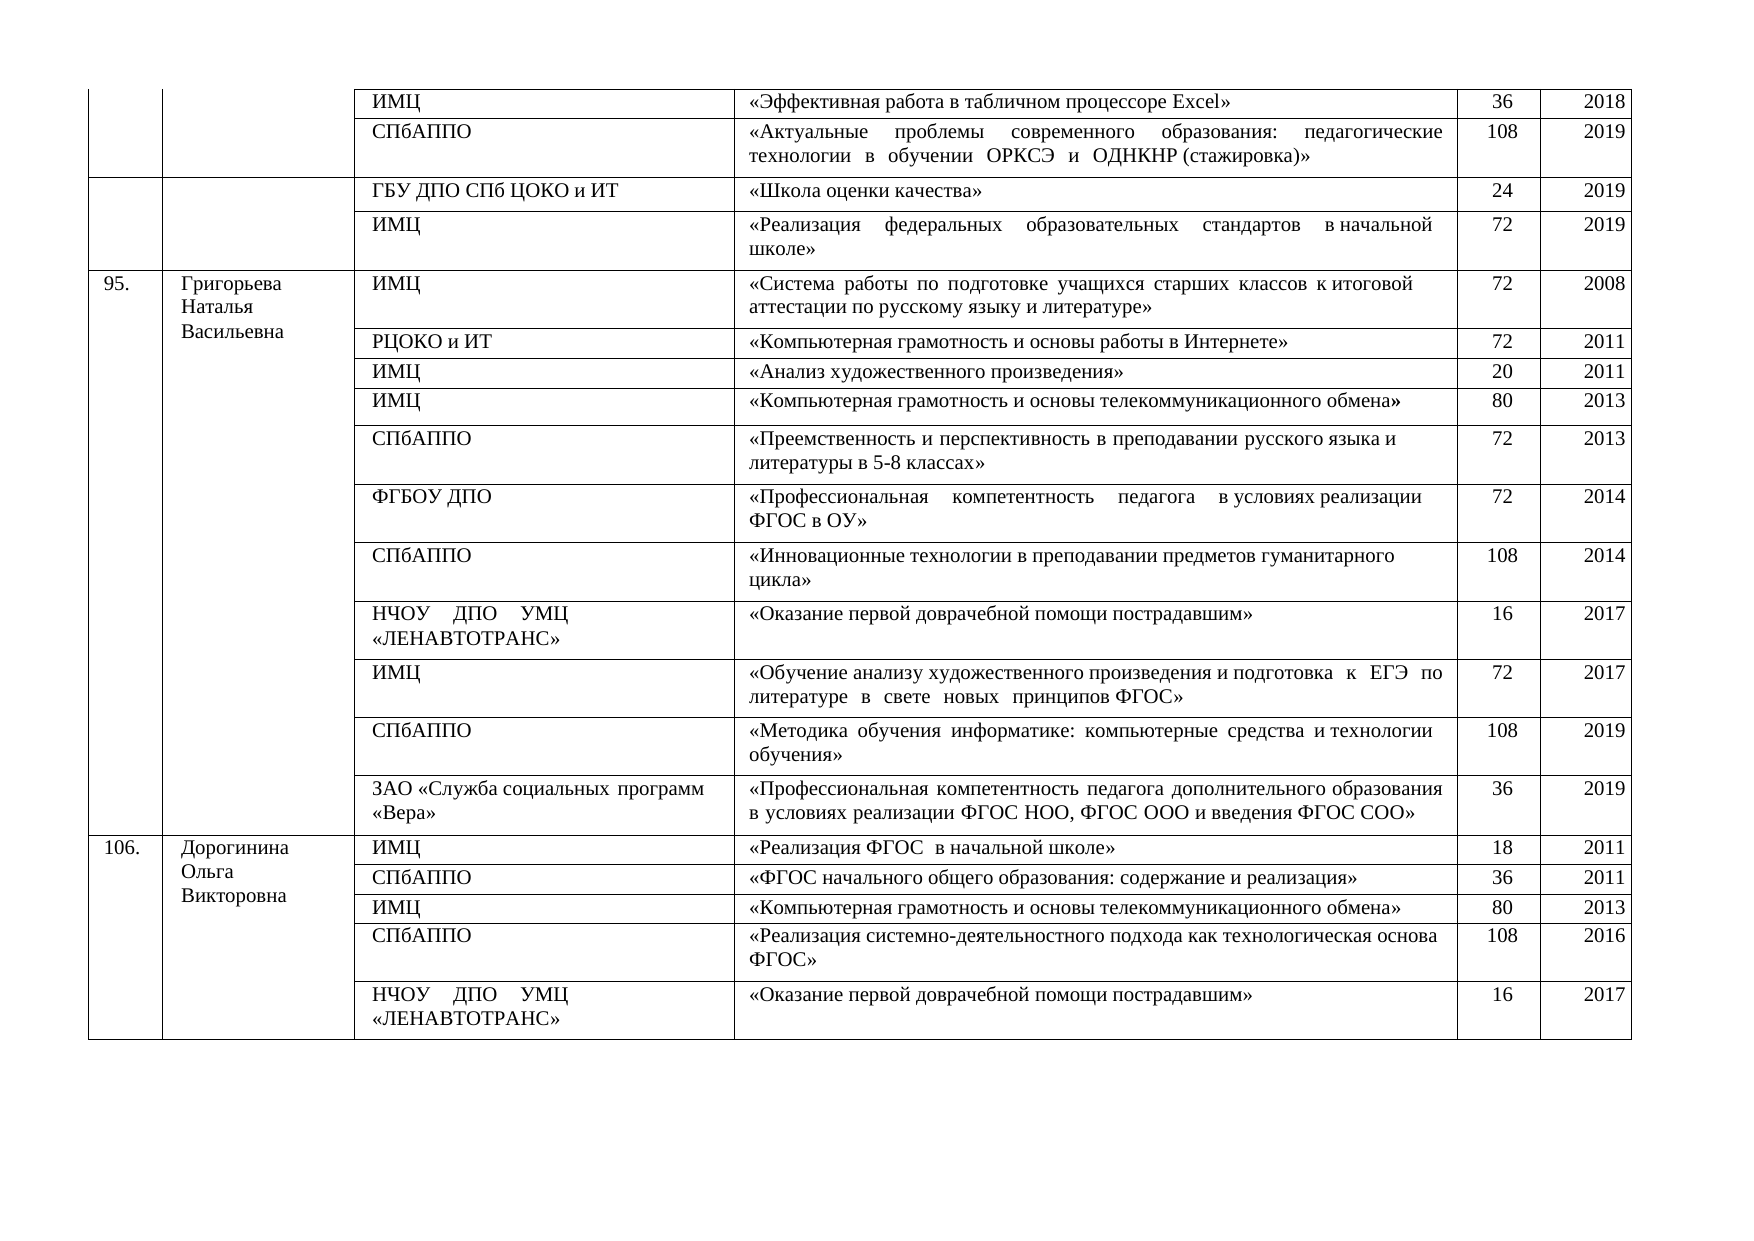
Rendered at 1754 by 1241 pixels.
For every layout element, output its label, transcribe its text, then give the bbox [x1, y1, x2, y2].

table_cell 2014 [1541, 543, 1631, 601]
table_cell 108 [1458, 924, 1540, 981]
table_cell РЦОКО и ИТ [355, 329, 734, 358]
table_cell 2019 [1541, 178, 1631, 211]
table_cell ИМЦ [355, 90, 734, 118]
table_cell 20 [1458, 359, 1540, 387]
table_cell ИМЦ [355, 212, 734, 269]
table_cell «Школа оценки качества» [735, 178, 1457, 211]
table_cell 72 [1458, 271, 1540, 328]
table_cell ИМЦ [355, 836, 734, 864]
table_cell «Реализация ФГОС в начальной школе» [735, 836, 1457, 864]
table_cell «Профессиональная компетентность педагога дополнительного образования в условиях реализации ФГОС НОО, ФГОС ООО и введения ФГОС СОО» [735, 776, 1457, 834]
table_cell ЗАО «Служба социальных программ «Вера» [355, 776, 734, 834]
table_cell «Обучение анализу художественного произведения и подготовка к ЕГЭ по литературе в свете новых принципов ФГОС» [735, 660, 1457, 717]
table_cell 2013 [1541, 426, 1631, 483]
table_cell «Компьютерная грамотность и основы телекоммуникационного обмена» [735, 389, 1457, 425]
table_cell Дорогинина Ольга Викторовна [163, 836, 354, 1039]
table_cell «Профессиональная компетентность педагога в условиях реализации ФГОС в ОУ» [735, 485, 1457, 542]
table_cell «Оказание первой доврачебной помощи пострадавшим» [735, 982, 1457, 1039]
table_cell «Система работы по подготовке учащихся старших классов к итоговой аттестации по русскому языку и литературе» [735, 271, 1457, 328]
table_cell 36 [1458, 776, 1540, 834]
table_cell 72 [1458, 329, 1540, 358]
table_cell 72 [1458, 426, 1540, 483]
table_cell «Анализ художественного произведения» [735, 359, 1457, 387]
table_cell СПбАППО [355, 865, 734, 894]
table_cell 80 [1458, 389, 1540, 425]
table_cell [89, 178, 162, 269]
table_cell 2017 [1541, 602, 1631, 659]
table_cell 2019 [1541, 718, 1631, 775]
table_cell 24 [1458, 178, 1540, 211]
table_cell 2011 [1541, 836, 1631, 864]
table_cell «ФГОС начального общего образования: содержание и реализация» [735, 865, 1457, 894]
table_cell 108 [1458, 119, 1540, 177]
table_cell 36 [1458, 865, 1540, 894]
table_cell ИМЦ [355, 389, 734, 425]
table_cell ИМЦ [355, 895, 734, 922]
table_cell НЧОУ ДПО УМЦ «ЛЕНАВТОТРАНС» [355, 602, 734, 659]
table_cell 2008 [1541, 271, 1631, 328]
table_cell 16 [1458, 982, 1540, 1039]
table_cell 2016 [1541, 924, 1631, 981]
table_cell СПбАППО [355, 718, 734, 775]
table_cell [89, 836, 162, 1039]
table_cell НЧОУ ДПО УМЦ «ЛЕНАВТОТРАНС» [355, 982, 734, 1039]
table_cell Григорьева Наталья Васильевна [163, 271, 354, 834]
table_cell «Оказание первой доврачебной помощи пострадавшим» [735, 602, 1457, 659]
table_cell «Реализация федеральных образовательных стандартов в начальной школе» [735, 212, 1457, 269]
table_cell «Преемственность и перспективность в преподавании русского языка и литературы в 5-8 классах» [735, 426, 1457, 483]
table_cell «Эффективная работа в табличном процессоре Excel» [735, 90, 1457, 118]
table_cell 72 [1458, 660, 1540, 717]
table_cell 72 [1458, 212, 1540, 269]
table_cell ИМЦ [355, 359, 734, 387]
table_cell ИМЦ [355, 660, 734, 717]
table_cell ИМЦ [355, 271, 734, 328]
table_cell СПбАППО [355, 924, 734, 981]
table_cell 2019 [1541, 119, 1631, 177]
table_cell 2017 [1541, 982, 1631, 1039]
table_cell 2013 [1541, 389, 1631, 425]
table_cell 2011 [1541, 865, 1631, 894]
table_cell 36 [1458, 90, 1540, 118]
table_cell 2019 [1541, 776, 1631, 834]
table_cell 80 [1458, 895, 1540, 922]
table_cell 2018 [1541, 90, 1631, 118]
table_cell [163, 178, 354, 269]
table_cell «Компьютерная грамотность и основы работы в Интернете» [735, 329, 1457, 358]
table_cell «Инновационные технологии в преподавании предметов гуманитарного цикла» [735, 543, 1457, 601]
table_cell ГБУ ДПО СПб ЦОКО и ИТ [355, 178, 734, 211]
table_cell СПбАППО [355, 543, 734, 601]
table_cell 2014 [1541, 485, 1631, 542]
table_cell 108 [1458, 543, 1540, 601]
table_cell [89, 271, 162, 834]
table_cell 72 [1458, 485, 1540, 542]
table_cell 16 [1458, 602, 1540, 659]
table_cell ФГБОУ ДПО [355, 485, 734, 542]
table_cell 2017 [1541, 660, 1631, 717]
table_cell 2019 [1541, 212, 1631, 269]
table_cell 108 [1458, 718, 1540, 775]
table_cell «Компьютерная грамотность и основы телекоммуникационного обмена» [735, 895, 1457, 922]
table_cell «Методика обучения информатике: компьютерные средства и технологии обучения» [735, 718, 1457, 775]
table_cell «Актуальные проблемы современного образования: педагогические технологии в обучении ОРКСЭ и ОДНКНР (стажировка)» [735, 119, 1457, 177]
table_cell 18 [1458, 836, 1540, 864]
table_cell 2011 [1541, 329, 1631, 358]
table_cell 2011 [1541, 359, 1631, 387]
table_cell СПбАППО [355, 426, 734, 483]
table_cell 2013 [1541, 895, 1631, 922]
table_cell «Реализация системно-деятельностного подхода как технологическая основа ФГОС» [735, 924, 1457, 981]
table_cell СПбАППО [355, 119, 734, 177]
